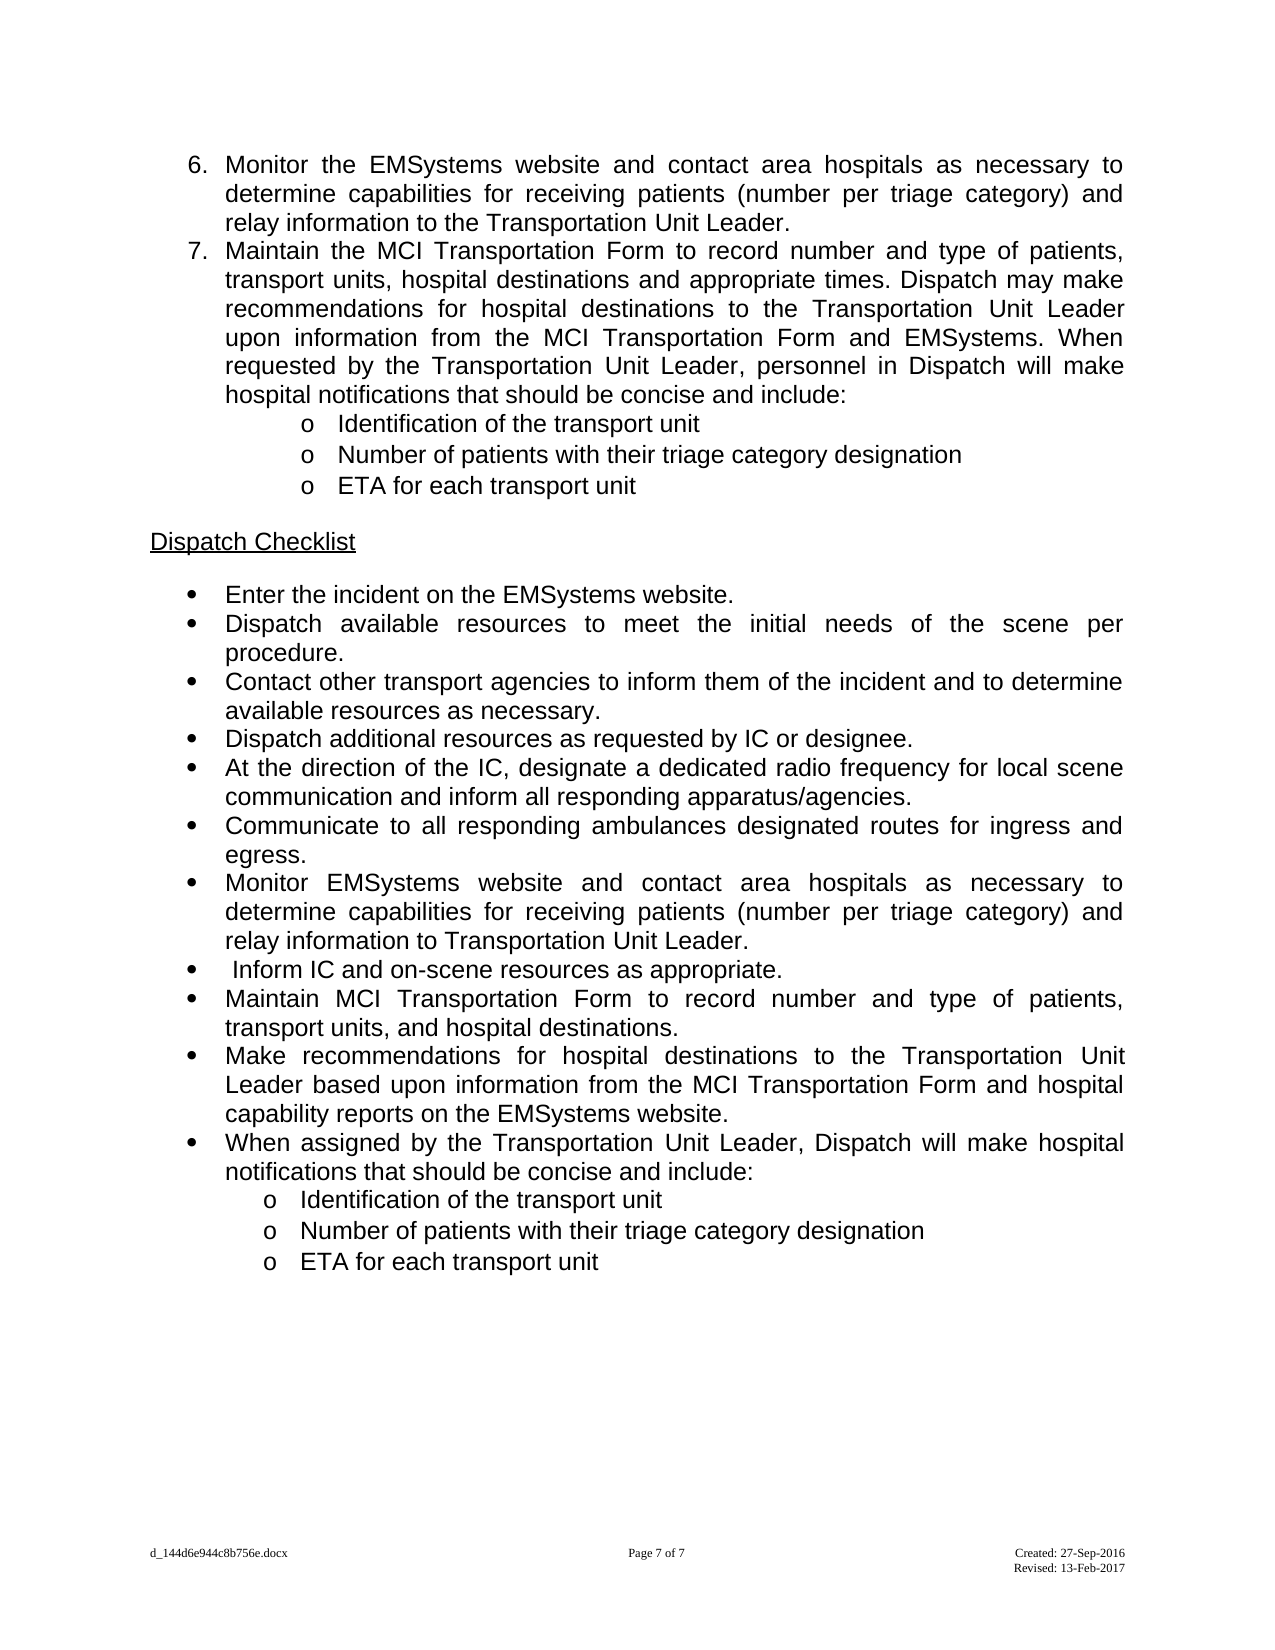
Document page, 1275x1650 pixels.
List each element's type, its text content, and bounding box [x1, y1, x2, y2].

list Dispatch available resources to meet the initial needs of the scene per procedure. [187, 609, 1125, 667]
list Make recommendations for hospital destinations to the Transportation Unit Leader based upon information from the MCI Transportation Form and hospital capability reports on the EMSystems website. [187, 1041, 1125, 1128]
list Inform IC and on-scene resources as appropriate. [187, 955, 1125, 984]
list Identification of the transport unit [300, 409, 1125, 440]
list Contact other transport agencies to inform them of the incident and to determine available resources as necessary. [187, 667, 1125, 724]
list Enter the incident on the EMSystems website. [187, 580, 1125, 609]
list ETA for each transport unit [262, 1247, 1125, 1278]
list Dispatch additional resources as requested by IC or designee. [187, 724, 1125, 753]
list At the direction of the IC, designate a dedicated radio frequency for local scene communication and inform all responding apparatus/agencies. [187, 753, 1125, 811]
list Communicate to all responding ambulances designated routes for ingress and egress. [187, 811, 1125, 868]
list Maintain the MCI Transportation Form to record number and type of patients, transport units, hospital destinations and appropriate times. Dispatch may make recommendations for hospital destinations to the Transportation Unit Leader upon information from the MCI Transportation Form and EMSystems. When requested by the Transportation Unit Leader, personnel in Dispatch will make hospital notifications that should be concise and include: [187, 236, 1125, 409]
list Maintain MCI Transportation Form to record number and type of patients, transport units, and hospital destinations. [187, 984, 1125, 1041]
list Identification of the transport unit [262, 1185, 1125, 1216]
list Number of patients with their triage category designation [262, 1216, 1125, 1247]
text Dispatch Checklist [150, 527, 1125, 555]
list ETA for each transport unit [300, 471, 1125, 502]
list Monitor EMSystems website and contact area hospitals as necessary to determine capabilities for receiving patients (number per triage category) and relay information to Transportation Unit Leader. [187, 868, 1125, 955]
list Number of patients with their triage category designation [300, 440, 1125, 471]
list Monitor the EMSystems website and contact area hospitals as necessary to determine capabilities for receiving patients (number per triage category) and relay information to the Transportation Unit Leader. [187, 150, 1125, 236]
list When assigned by the Transportation Unit Leader, Dispatch will make hospital notifications that should be concise and include: [187, 1128, 1125, 1185]
